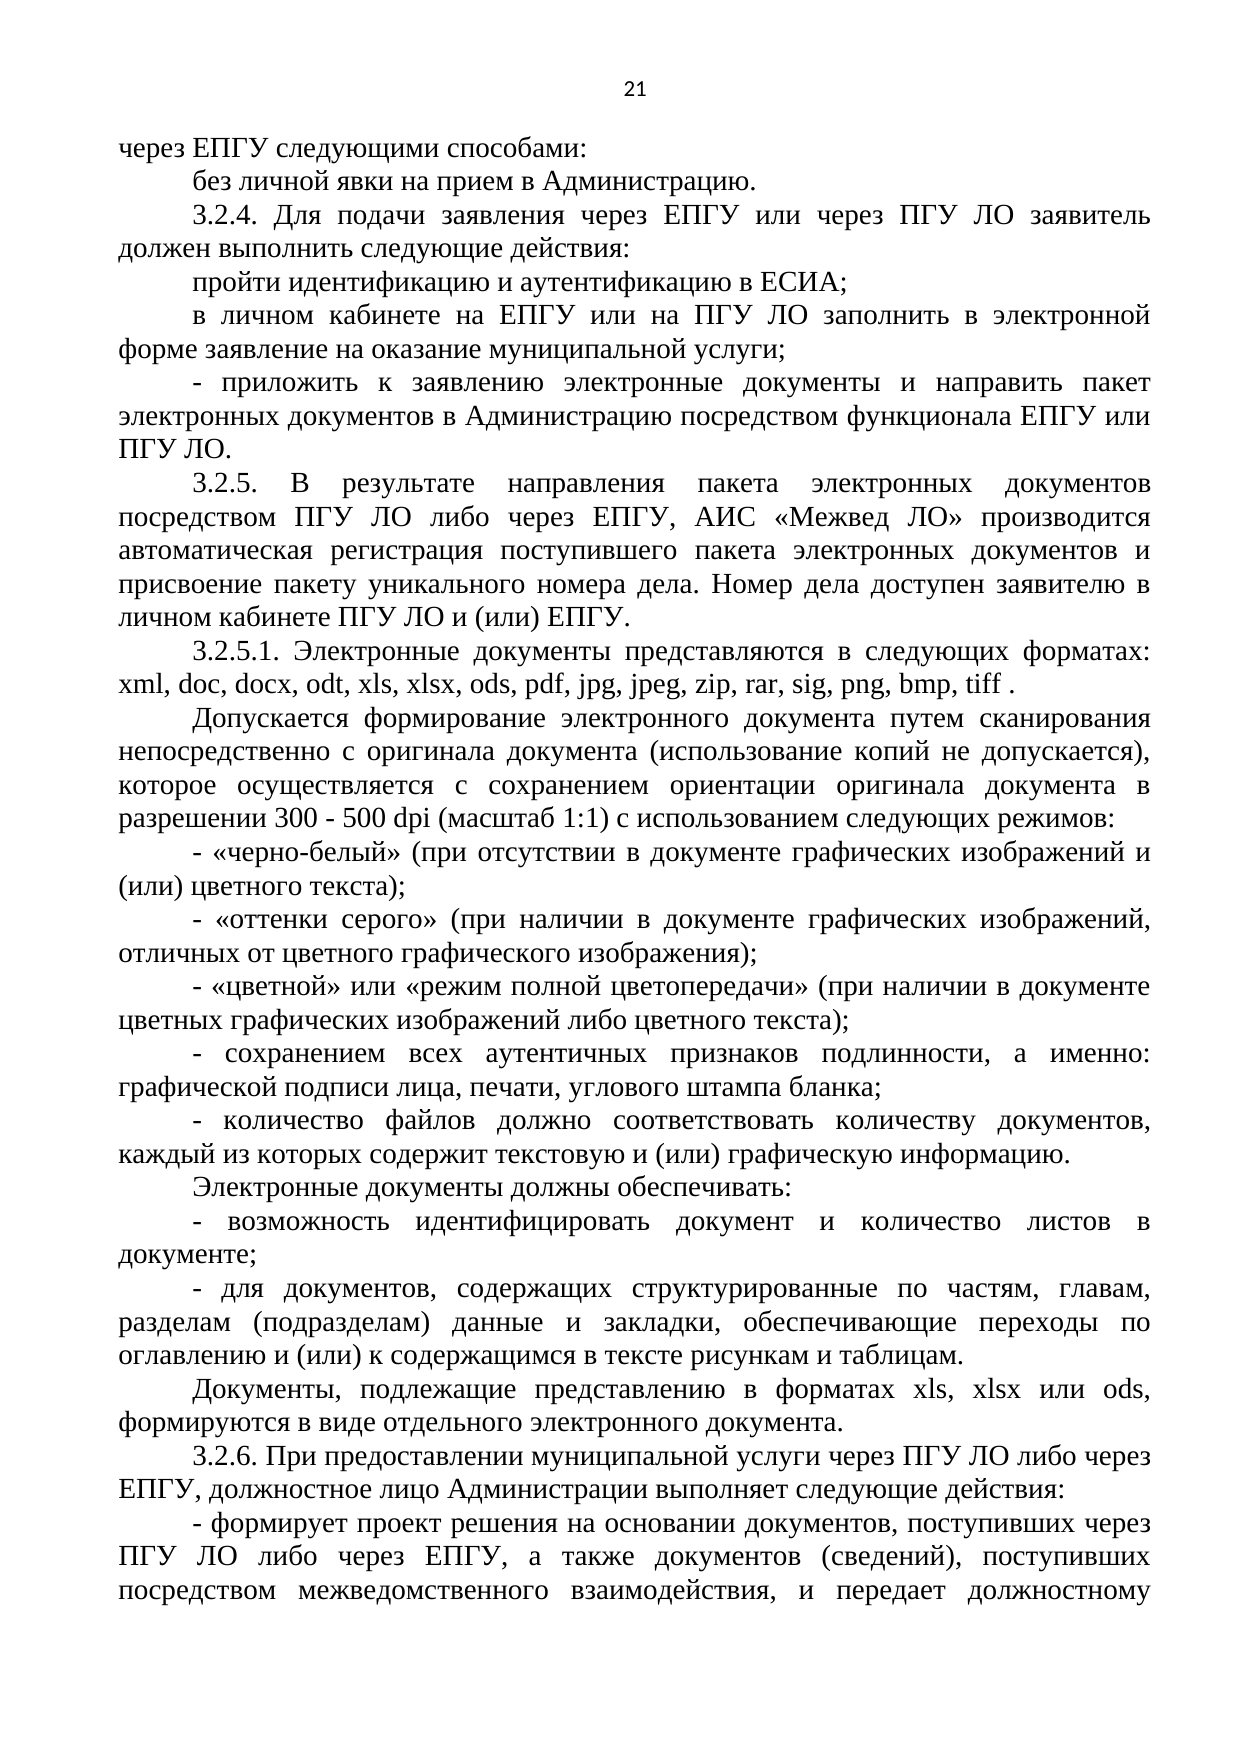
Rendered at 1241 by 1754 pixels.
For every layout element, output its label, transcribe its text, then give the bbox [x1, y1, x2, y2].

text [118, 1505, 1152, 1606]
text 3.2.6. При предоставлении муниципальной услуги через ПГУ ЛО либо через ЕПГУ, должностное лицо Администрации выполняет следующие действия: [118, 1438, 1152, 1505]
text 3.2.5. В результате направления пакета электронных документов посредством ПГУ ЛО либо через ЕПГУ, АИС «Межвед ЛО» производится автоматическая регистрация поступившего пакета электронных документов и присвоение пакету уникального номера дела. Номер дела доступен заявителю в личном кабинете ПГУ ЛО и (или) ЕПГУ. [118, 465, 1152, 633]
text Электронные документы должны обеспечивать: [118, 1169, 1152, 1203]
text - сохранением всех аутентичных признаков подлинности, а именно: графической подписи лица, печати, углового штампа бланка; [118, 1035, 1152, 1102]
text - приложить к заявлению электронные документы и направить пакет электронных документов в Администрацию посредством функционала ЕПГУ или ПГУ ЛО. [118, 364, 1152, 465]
text 3.2.4. Для подачи заявления через ЕПГУ или через ПГУ ЛО заявитель должен выполнить следующие действия: [118, 197, 1152, 264]
text - «цветной» или «режим полной цветопередачи» (при наличии в документе цветных графических изображений либо цветного текста); [118, 968, 1152, 1035]
text Документы, подлежащие представлению в форматах xls, xlsx или ods, формируются в виде отдельного электронного документа. [118, 1371, 1152, 1438]
text в личном кабинете на ЕПГУ или на ПГУ ЛО заполнить в электронной форме заявление на оказание муниципальной услуги; [118, 297, 1152, 364]
text пройти идентификацию и аутентификацию в ЕСИА; [118, 264, 1152, 297]
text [118, 130, 1152, 163]
text без личной явки на прием в Администрацию. [118, 163, 1152, 197]
text Допускается формирование электронного документа путем сканирования непосредственно с оригинала документа (использование копий не допускается), которое осуществляется с сохранением ориентации оригинала документа в разрешении 300 - 500 dpi (масштаб 1:1) с использованием следующих режимов: [118, 700, 1152, 834]
text - возможность идентифицировать документ и количество листов в документе; [118, 1203, 1152, 1270]
text - количество файлов должно соответствовать количеству документов, каждый из которых содержит текстовую и (или) графическую информацию. [118, 1102, 1152, 1169]
text 3.2.5.1. Электронные документы представляются в следующих форматах: xml, doc, docx, odt, xls, xlsx, ods, pdf, jpg, jpeg, zip, rar, sig, png, bmp, tiff . [118, 633, 1152, 700]
text - «оттенки серого» (при наличии в документе графических изображений, отличных от цветного графического изображения); [118, 901, 1152, 968]
text - «черно-белый» (при отсутствии в документе графических изображений и (или) цветного текста); [118, 834, 1152, 901]
text - для документов, содержащих структурированные по частям, главам, разделам (подразделам) данные и закладки, обеспечивающие переходы по оглавлению и (или) к содержащимся в тексте рисункам и таблицам. [118, 1270, 1152, 1371]
